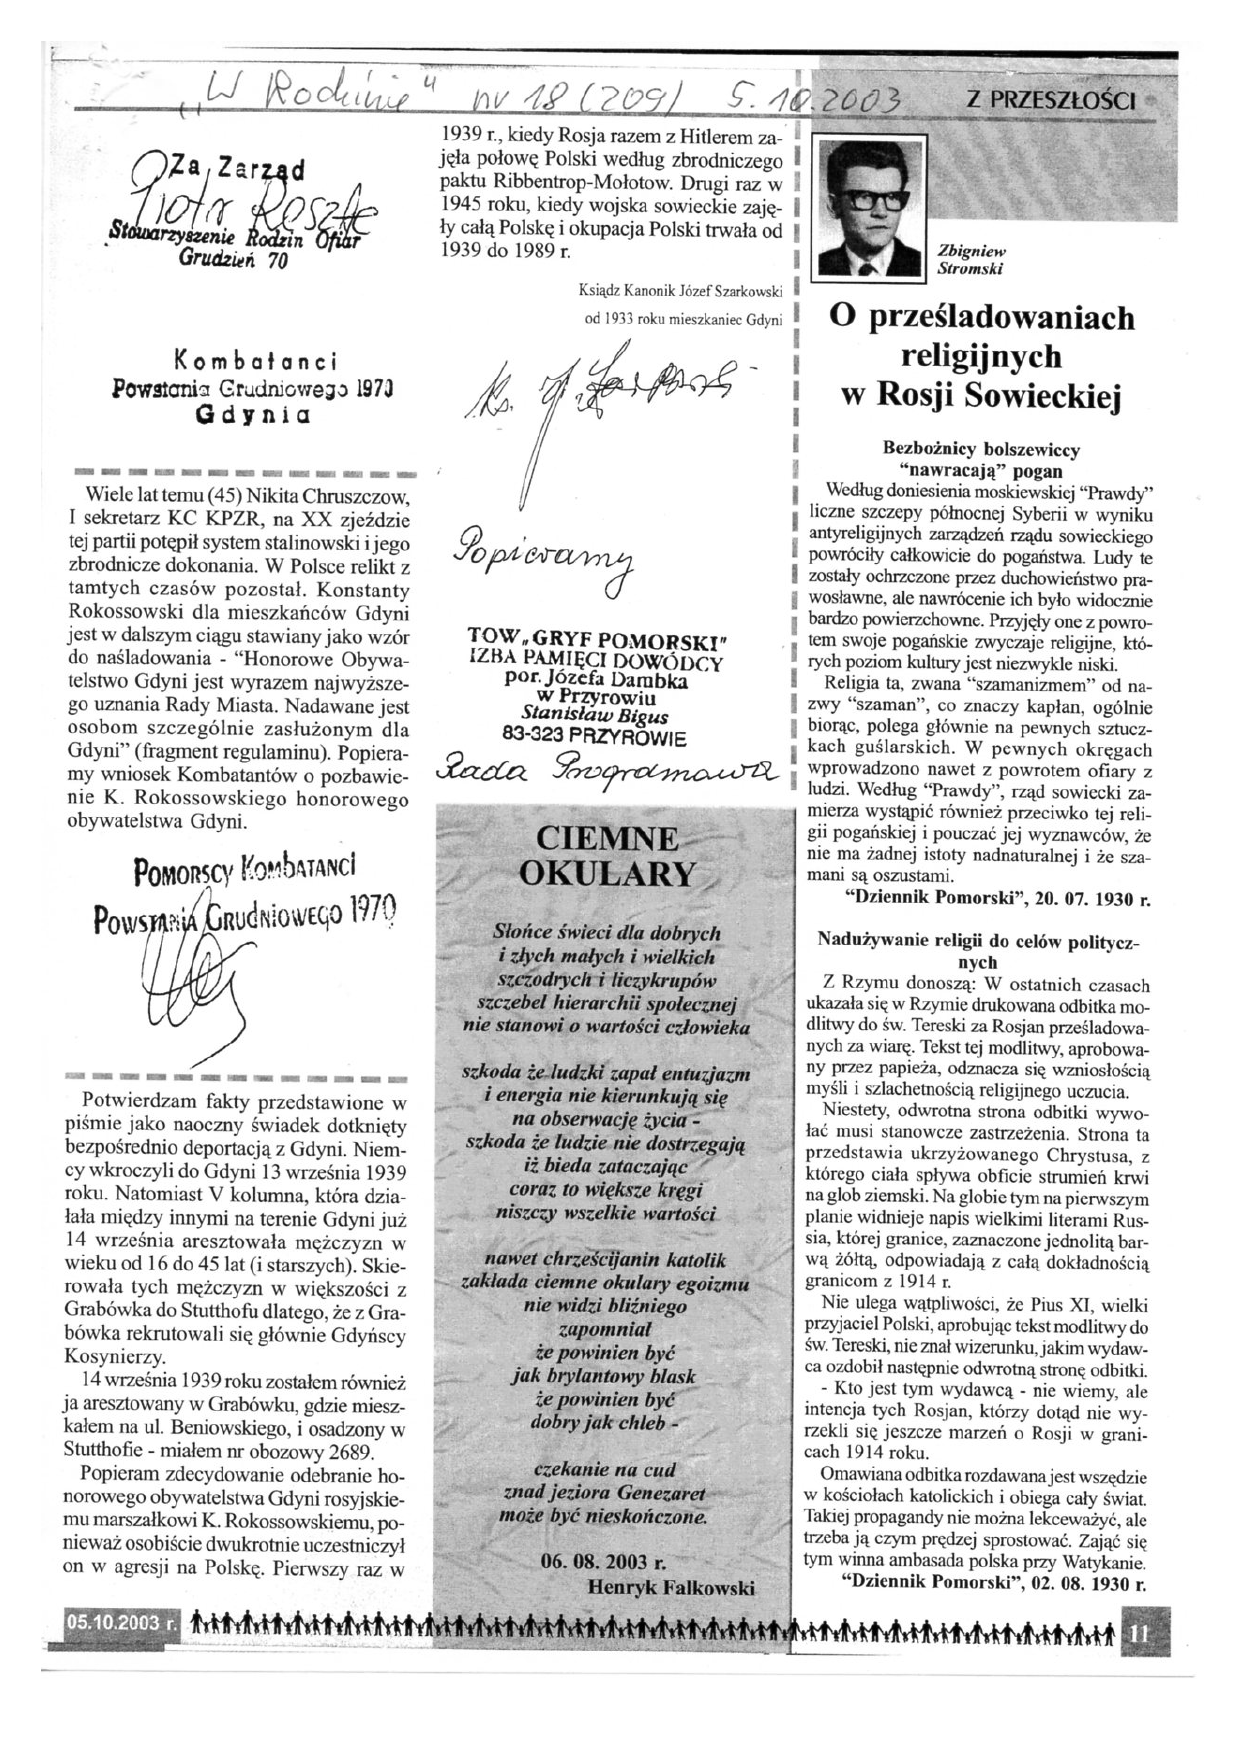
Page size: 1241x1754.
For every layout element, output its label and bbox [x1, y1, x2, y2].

picture [41, 41, 1204, 1679]
